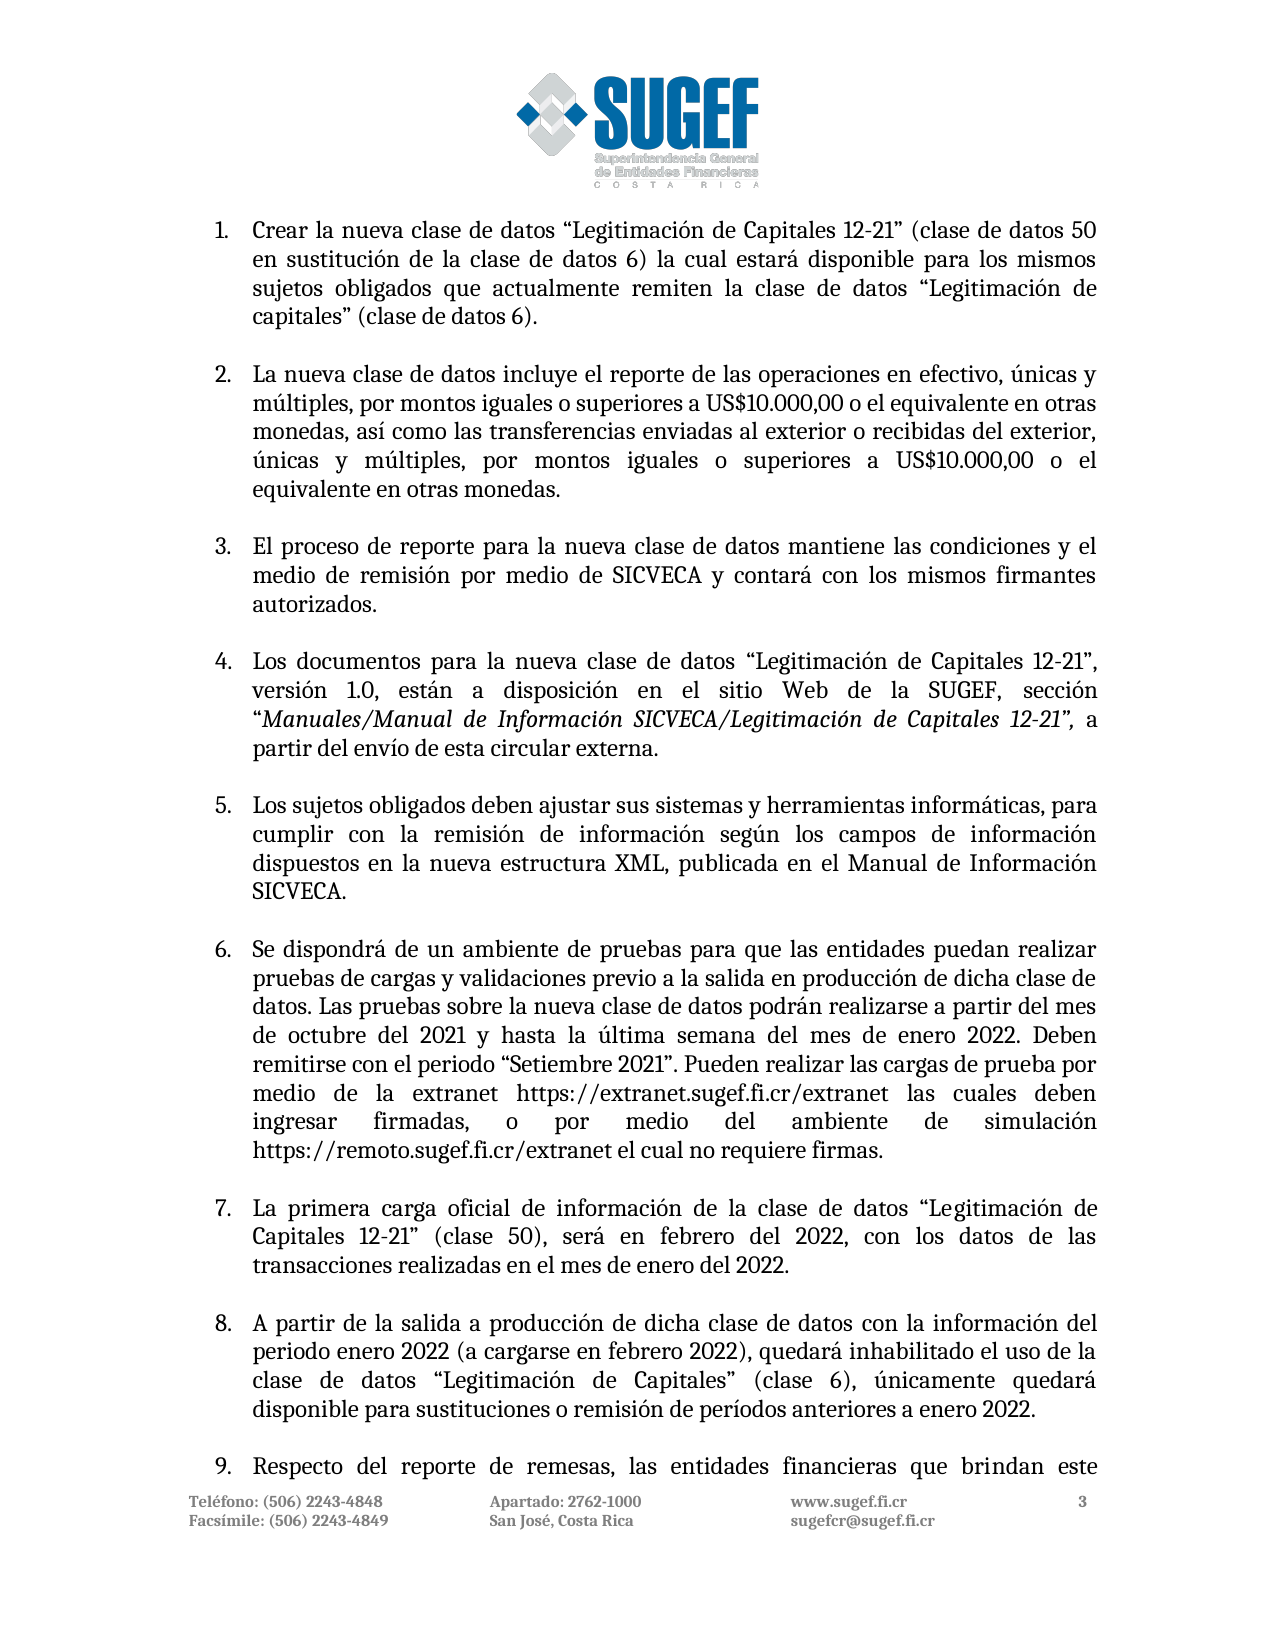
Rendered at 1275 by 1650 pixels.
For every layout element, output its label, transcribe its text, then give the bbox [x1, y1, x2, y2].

list A partir de la salida a producción de dicha clase de datos con la información del periodo enero 2022 (a cargarse en febrero 2022), quedará inhabilitado el uso de la clase de datos “Legitimación de Capitales” (clase 6), únicamente quedará disponible para sustituciones o remisión de períodos anteriores a enero 2022. [215, 1308, 1098, 1423]
list El proceso de reporte para la nueva clase de datos mantiene las condiciones y el medio de remisión por medio de SICVECA y contará con los mismos firmantes autorizados. [215, 532, 1098, 618]
list La primera carga oficial de información de la clase de datos “Legitimación de Capitales 12-21” (clase 50), será en febrero del 2022, con los datos de las transacciones realizadas en el mes de enero del 2022. [215, 1193, 1098, 1280]
list Los sujetos obligados deben ajustar sus sistemas y herramientas informáticas, para cumplir con la remisión de información según los campos de información dispuestos en la nueva estructura XML, publicada en el Manual de Información SICVECA. [215, 791, 1098, 906]
list Los documentos para la nueva clase de datos “Legitimación de Capitales 12-21”, versión 1.0, están a disposición en el sitio Web de la SUGEF, sección “Manuales/Manual de Información SICVECA/Legitimación de Capitales 12-21”, a partir del envío de esta circular externa. [215, 647, 1098, 762]
list Crear la nueva clase de datos “Legitimación de Capitales 12-21” (clase de datos 50 en sustitución de la clase de datos 6) la cual estará disponible para los mismos sujetos obligados que actualmente remiten la clase de datos “Legitimación de capitales” (clase de datos 6). [215, 216, 1098, 331]
picture [516, 73, 759, 188]
list Se dispondrá de un ambiente de pruebas para que las entidades puedan realizar pruebas de cargas y validaciones previo a la salida en producción de dicha clase de datos. Las pruebas sobre la nueva clase de datos podrán realizarse a partir del mes de octubre del 2021 y hasta la última semana del mes de enero 2022. Deben remitirse con el periodo “Setiembre 2021”. Pueden realizar las cargas de prueba por medio de la extranet https://extranet.sugef.fi.cr/extranet las cuales deben ingresar firmadas, o por medio del ambiente de simulación https://remoto.sugef.fi.cr/extranet el cual no requiere firmas. [215, 935, 1098, 1165]
list La nueva clase de datos incluye el reporte de las operaciones en efectivo, únicas y múltiples, por montos iguales o superiores a US$10.000,00 o el equivalente en otras monedas, así como las transferencias enviadas al exterior o recibidas del exterior, únicas y múltiples, por montos iguales o superiores a US$10.000,00 o el equivalente en otras monedas. [215, 360, 1098, 503]
